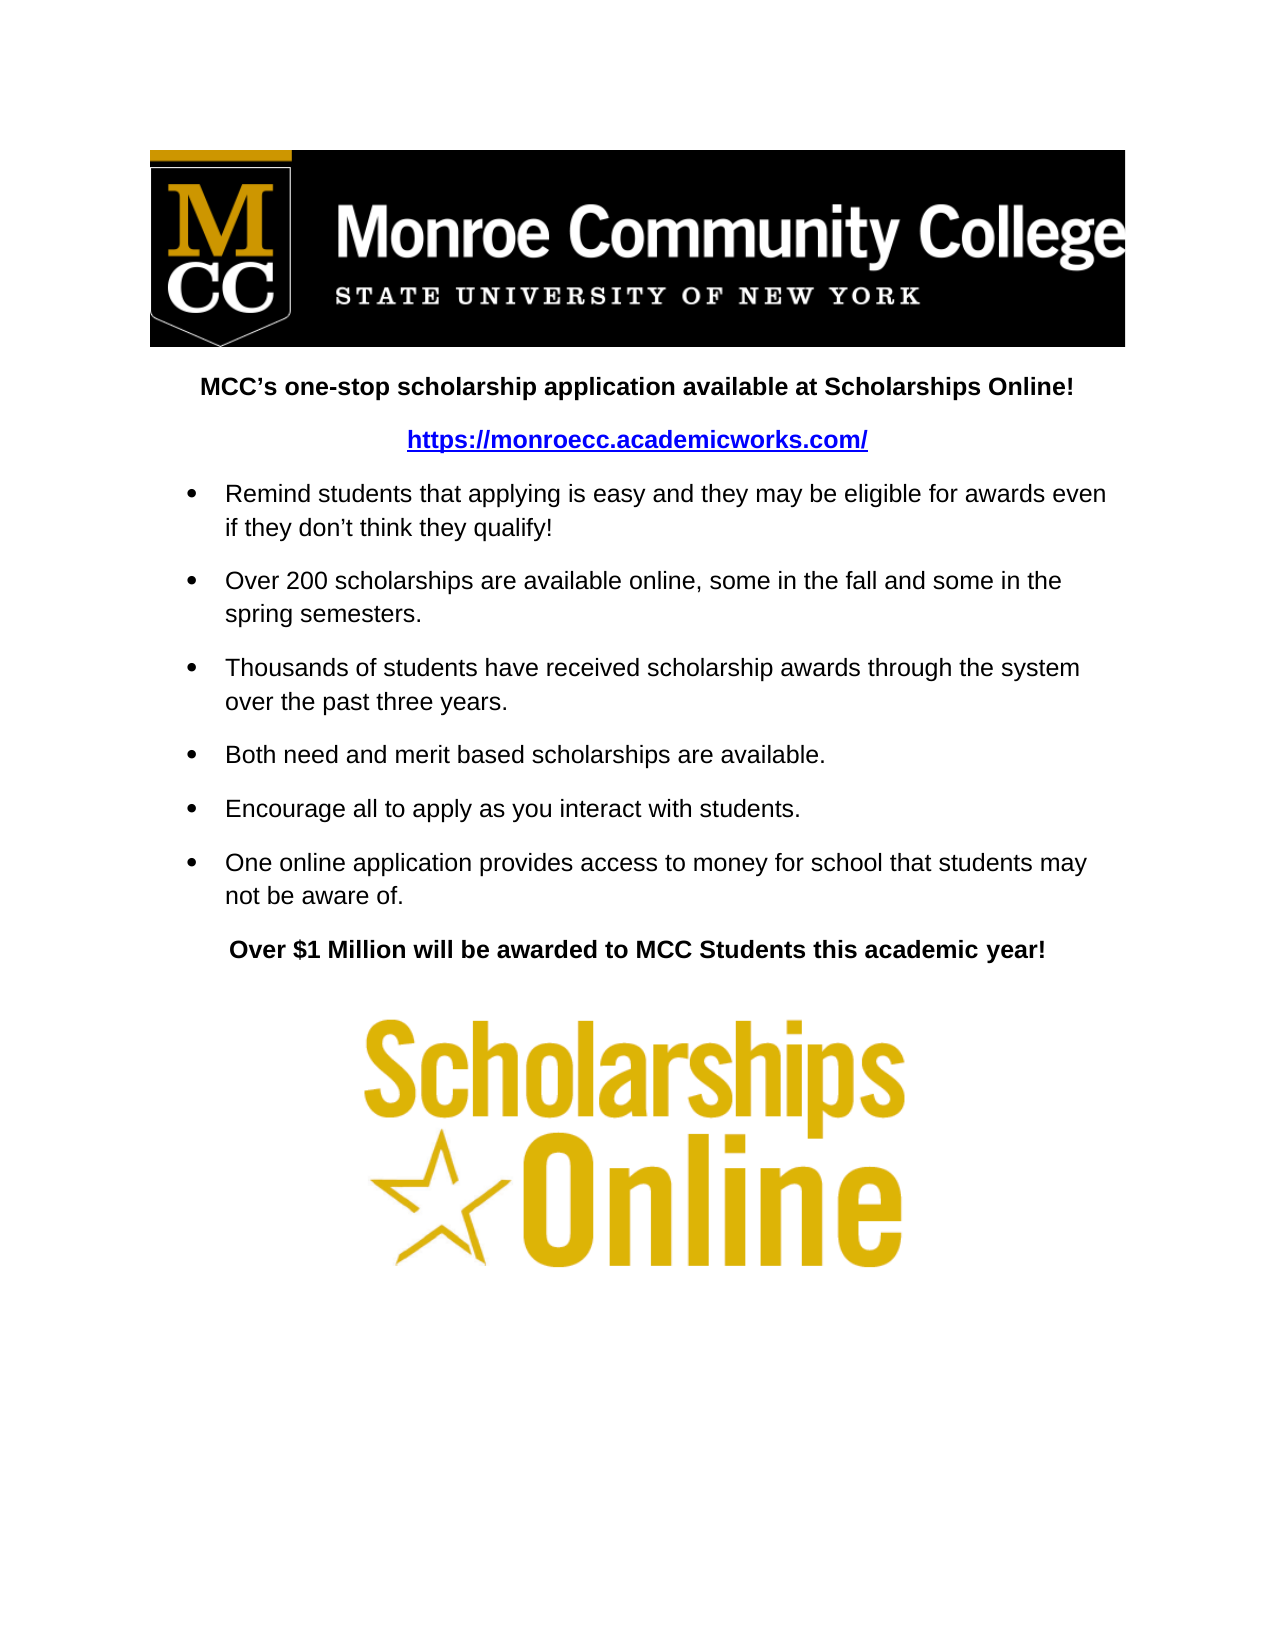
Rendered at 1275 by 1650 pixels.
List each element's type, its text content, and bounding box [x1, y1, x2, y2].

list Encourage all to apply as you interact with students. [187, 794, 1125, 823]
list Both need and merit based scholarships are available. [187, 740, 1125, 769]
text https://monroecc.academicworks.com/ [150, 426, 1125, 454]
text Over $1 Million will be awarded to MCC Students this academic year! [150, 935, 1125, 964]
list One online application provides access to money for school that students may not be aware of. [187, 848, 1125, 910]
list Remind students that applying is easy and they may be eligible for awards even if they don’t think they qualify! [187, 479, 1125, 541]
list Thousands of students have received scholarship awards through the system over the past three years. [187, 653, 1125, 715]
text MCC’s one-stop scholarship application available at Scholarships Online! [150, 372, 1125, 400]
picture [342, 989, 933, 1286]
picture [150, 150, 1125, 347]
list Over 200 scholarships are available online, some in the fall and some in the spring semesters. [187, 566, 1125, 628]
